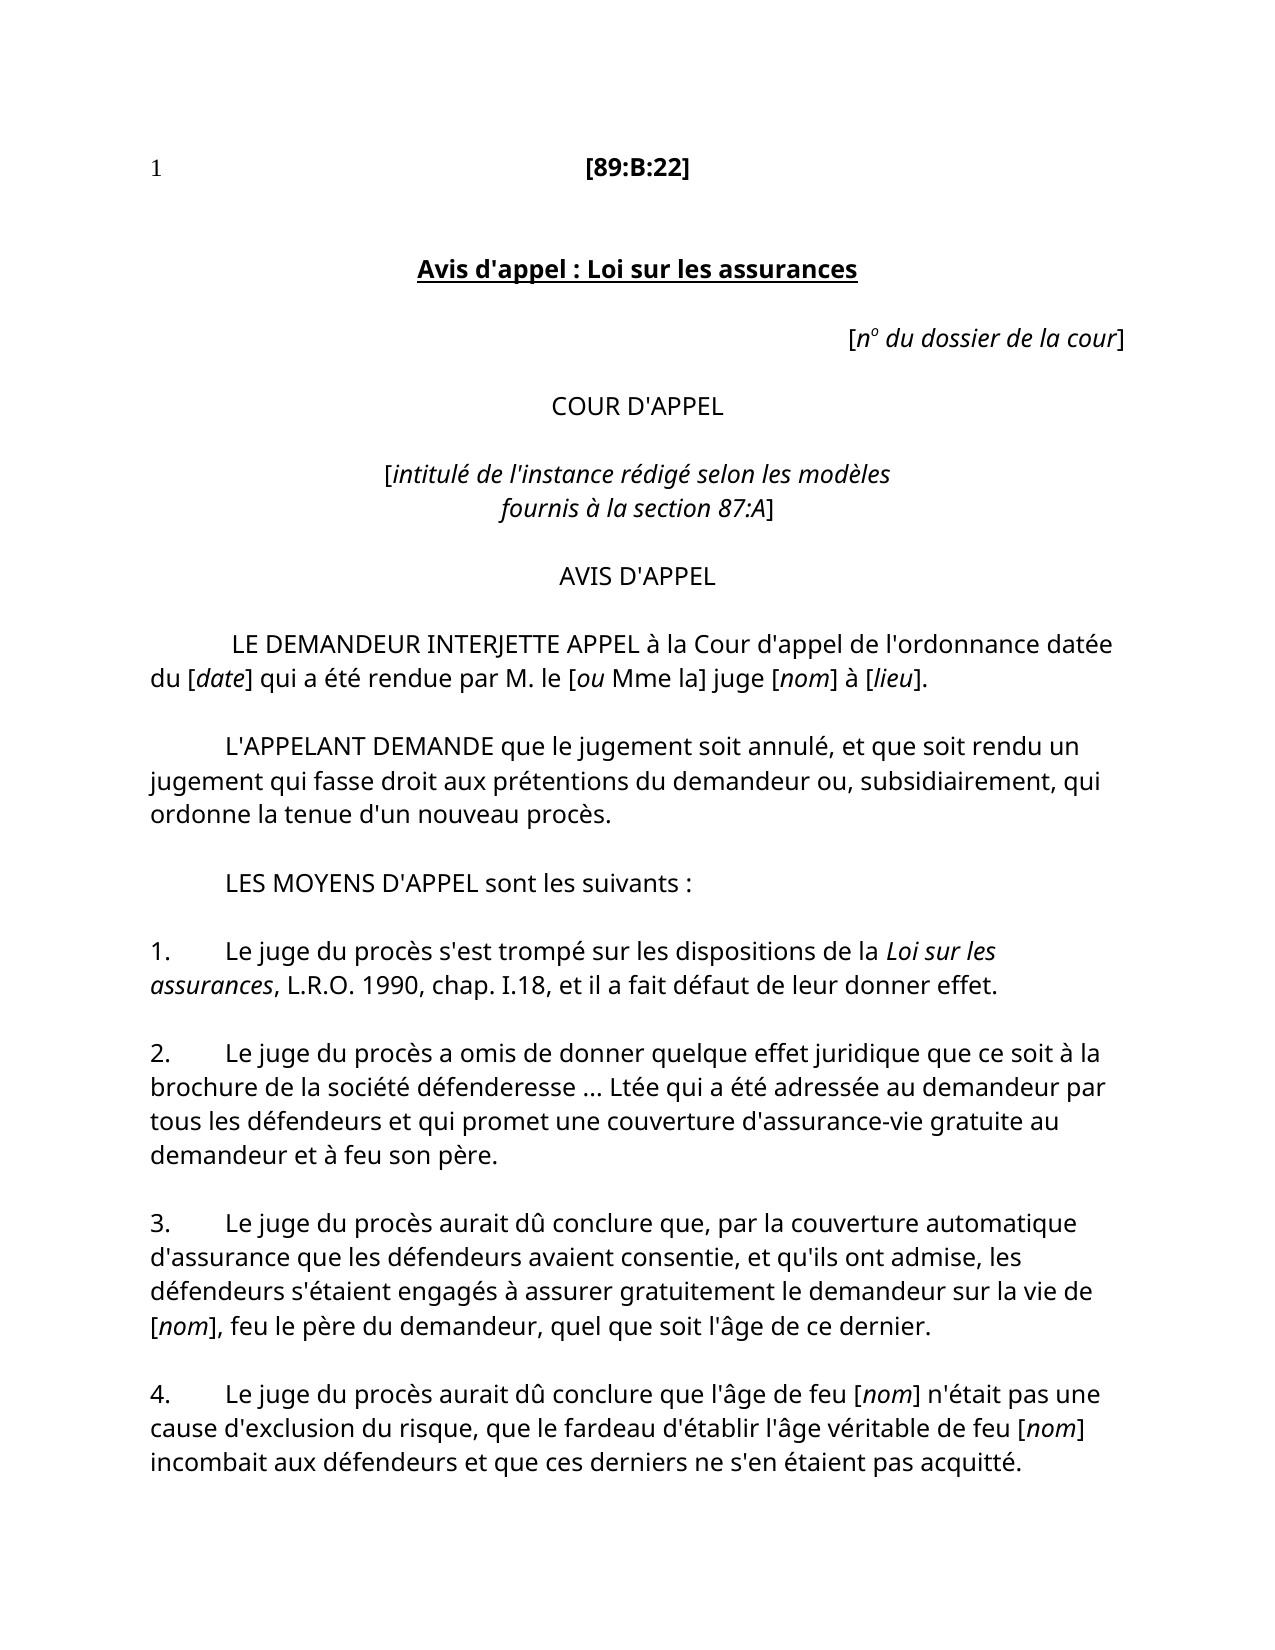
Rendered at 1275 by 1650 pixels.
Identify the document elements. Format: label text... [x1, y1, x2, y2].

text LE DEMANDEUR INTERJETTE APPEL à la Cour d'appel de l'ordonnance datée du [date] qui a été rendue par M. le [ou Mme la] juge [nom] à [lieu]. [150, 627, 1125, 695]
text Avis d'appel : Loi sur les assurances [150, 252, 1125, 286]
text 2. Le juge du procès a omis de donner quelque effet juridique que ce soit à la brochure de la société défenderesse ... Ltée qui a été adressée au demandeur par tous les défendeurs et qui promet une couverture d'assurance-vie gratuite au demandeur et à feu son père. [150, 1036, 1125, 1172]
text LES MOYENS D'APPEL sont les suivants : [150, 865, 1125, 899]
text 1. Le juge du procès s'est trompé sur les dispositions de la Loi sur les assurances, L.R.O. 1990, chap. I.18, et il a fait défaut de leur donner effet. [150, 933, 1125, 1002]
text L'APPELANT DEMANDE que le jugement soit annulé, et que soit rendu un jugement qui fasse droit aux prétentions du demandeur ou, subsidiairement, qui ordonne la tenue d'un nouveau procès. [150, 729, 1125, 831]
text COUR D'APPEL [150, 388, 1125, 422]
text fournis à la section 87:A] [150, 491, 1125, 525]
text AVIS D'APPEL [150, 559, 1125, 593]
text [no du dossier de la cour] [150, 320, 1125, 354]
text [89:B:22] [150, 150, 1125, 184]
text [intitulé de l'instance rédigé selon les modèles [150, 457, 1125, 491]
text 3. Le juge du procès aurait dû conclure que, par la couverture automatique d'assurance que les défendeurs avaient consentie, et qu'ils ont admise, les défendeurs s'étaient engagés à assurer gratuitement le demandeur sur la vie de [nom], feu le père du demandeur, quel que soit l'âge de ce dernier. [150, 1206, 1125, 1342]
text 4. Le juge du procès aurait dû conclure que l'âge de feu [nom] n'était pas une cause d'exclusion du risque, que le fardeau d'établir l'âge véritable de feu [nom] incombait aux défendeurs et que ces derniers ne s'en étaient pas acquitté. [150, 1376, 1125, 1478]
